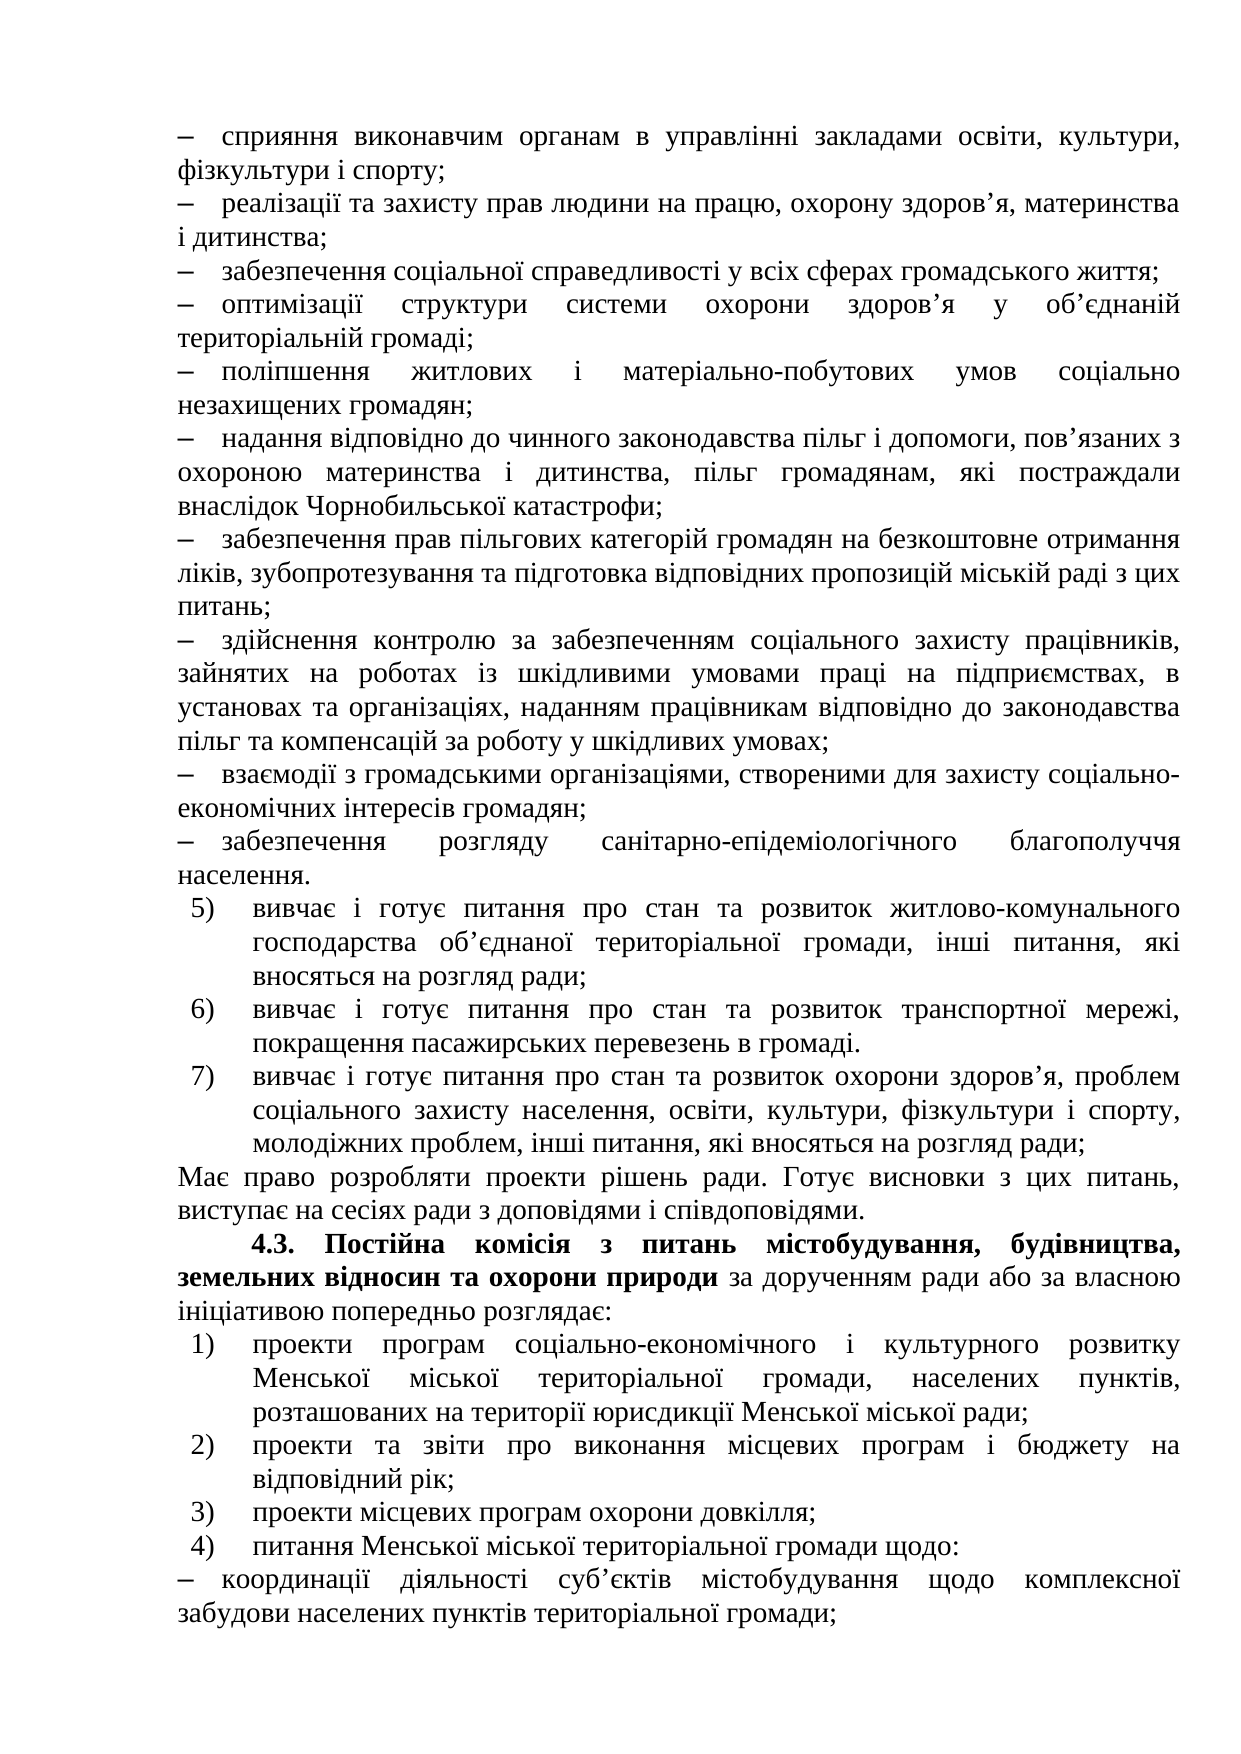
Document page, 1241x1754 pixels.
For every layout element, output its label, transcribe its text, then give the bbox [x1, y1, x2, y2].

list питання Менської міської територіальної громади щодо: [215, 1528, 1181, 1561]
text 4.3. Постійна комісія з питань містобудування, будівництва, земельних відносин та охорони природи за дорученням ради або за власною ініціативою попередньо розглядає: [177, 1226, 1181, 1327]
list оптимізації структури системи охорони здоров’я у об’єднаній територіальній громаді; [177, 286, 1181, 353]
list забезпечення прав пільгових категорій громадян на безкоштовне отримання ліків, зубопротезування та підготовка відповідних пропозицій міській раді з цих питань; [177, 521, 1181, 622]
list забезпечення соціальної справедливості у всіх сферах громадського життя; [177, 252, 1181, 286]
list надання відповідно до чинного законодавства пільг і допомоги, пов’язаних з охороною материнства і дитинства, пільг громадянам, які постраждали внаслідок Чорнобильської катастрофи; [177, 421, 1181, 521]
list координації діяльності суб’єктів містобудування щодо комплексної забудови населених пунктів територіальної громади; [177, 1561, 1181, 1629]
list вивчає і готує питання про стан та розвиток житлово-комунального господарства об’єднаної територіальної громади, інші питання, які вносяться на розгляд ради; [215, 891, 1181, 991]
list проекти та звіти про виконання місцевих програм і бюджету на відповідний рік; [215, 1427, 1181, 1494]
list проекти програм соціально-економічного і культурного розвитку Менської міської територіальної громади, населених пунктів, розташованих на території юрисдикції Менської міської ради; [215, 1327, 1181, 1427]
list забезпечення розгляду санітарно-епідеміологічного благополуччя населення. [177, 823, 1181, 891]
list здійснення контролю за забезпеченням соціального захисту працівників, зайнятих на роботах із шкідливими умовами праці на підприємствах, в установах та організаціях, наданням працівникам відповідно до законодавства пільг та компенсацій за роботу у шкідливих умовах; [177, 622, 1181, 756]
list вивчає і готує питання про стан та розвиток транспортної мережі, покращення пасажирських перевезень в громаді. [215, 991, 1181, 1058]
list проекти місцевих програм охорони довкілля; [215, 1494, 1181, 1528]
list сприяння виконавчим органам в управлінні закладами освіти, культури, фізкультури і спорту; [177, 118, 1181, 185]
list взаємодії з громадськими організаціями, створеними для захисту соціально-економічних інтересів громадян; [177, 756, 1181, 823]
list вивчає і готує питання про стан та розвиток охорони здоров’я, проблем соціального захисту населення, освіти, культури, фізкультури і спорту, молодіжних проблем, інші питання, які вносяться на розгляд ради; [215, 1058, 1181, 1159]
list поліпшення житлових і матеріально-побутових умов соціально незахищених громадян; [177, 353, 1181, 421]
list реалізації та захисту прав людини на працю, охорону здоров’я, материнства і дитинства; [177, 185, 1181, 252]
text Має право розробляти проекти рішень ради. Готує висновки з цих питань, виступає на сесіях ради з доповідями і співдоповідями. [177, 1159, 1181, 1226]
